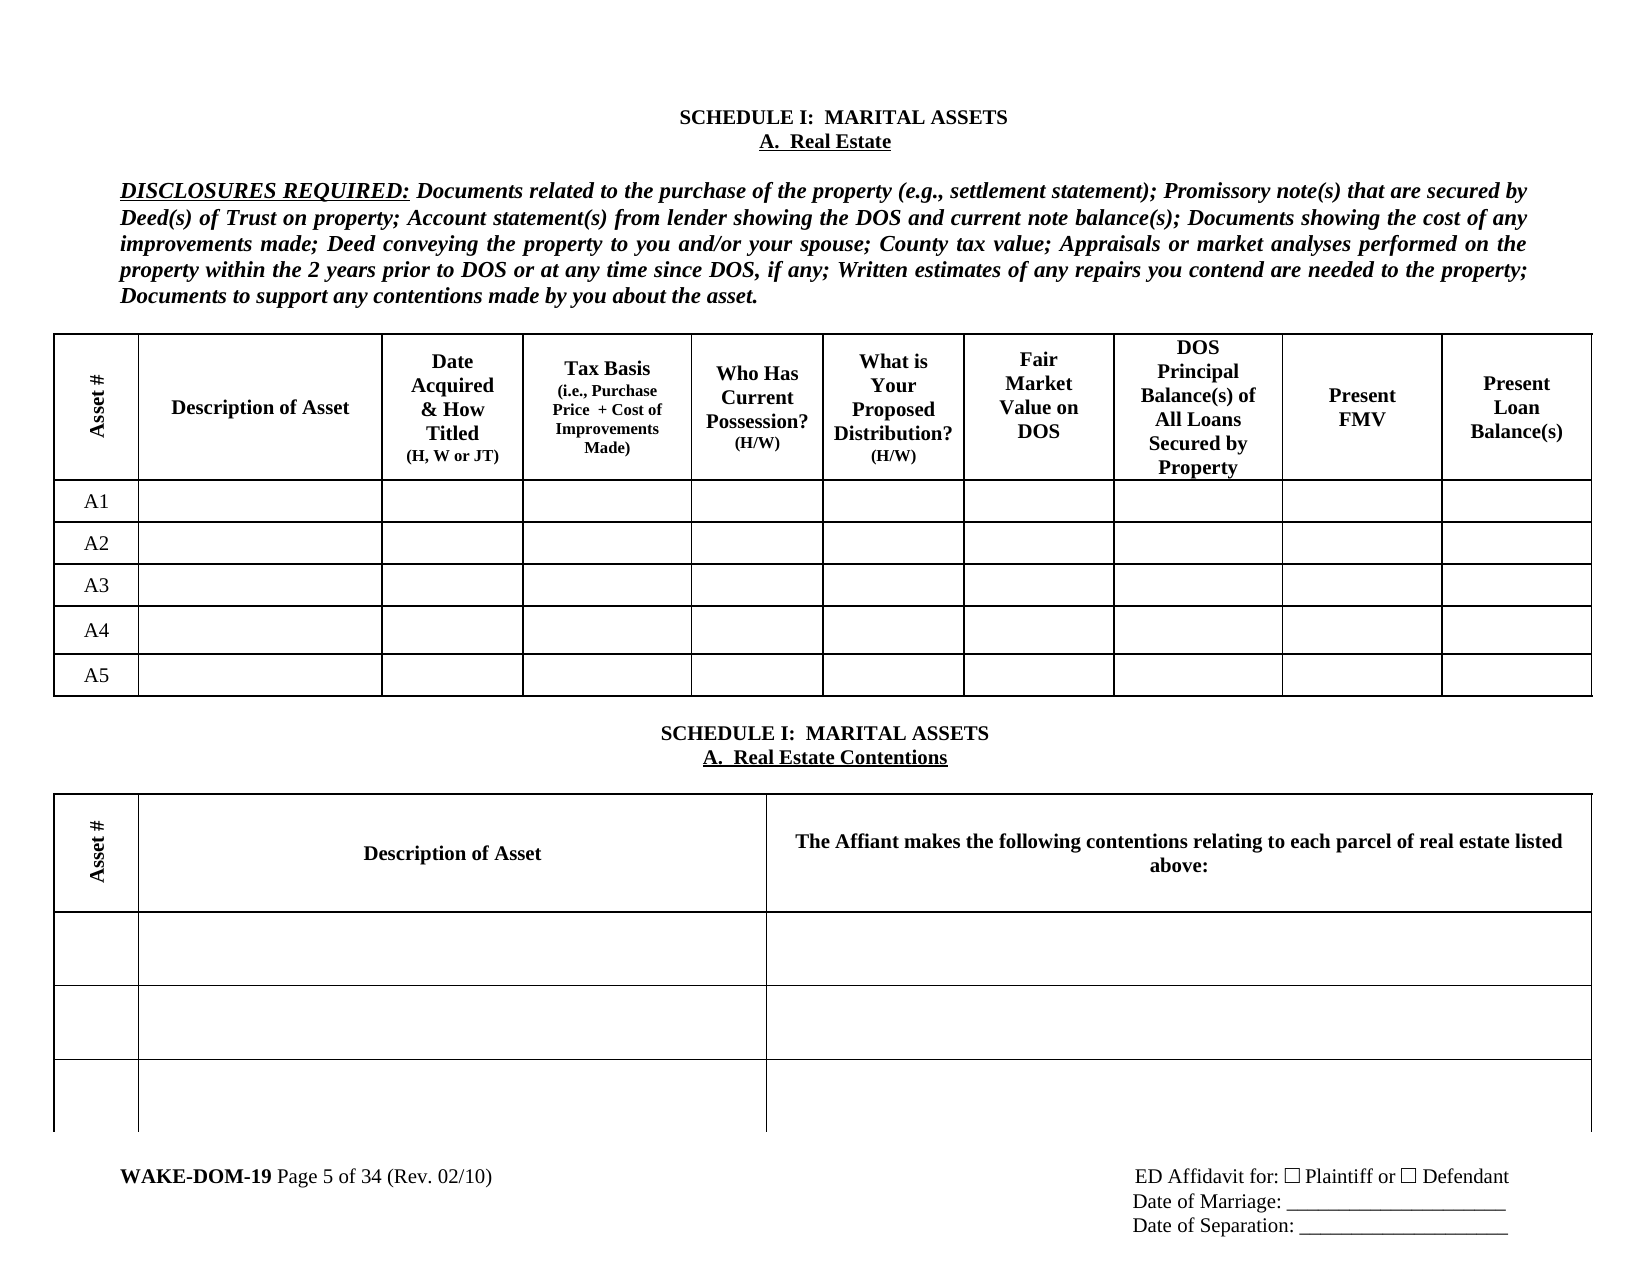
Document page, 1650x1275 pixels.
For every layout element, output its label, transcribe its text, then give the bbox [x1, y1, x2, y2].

subtitle A. Real Estate Contentions [120, 745, 1530, 769]
table_cell [524, 523, 691, 563]
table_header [767, 795, 1591, 911]
text DISCLOSURES REQUIRED: Documents related to the purchase of the property (e.g., settlement statement); Promissory note(s) that are secured by Deed(s) of Trust on property; Account statement(s) from lender showing the DOS and current note balance(s); Documents showing the cost of any improvements made; Deed conveying the property to you and/or your spouse; County tax value; Appraisals or market analyses performed on the property within the 2 years prior to DOS or at any time since DOS, if any; Written estimates of any repairs you contend are needed to the property; Documents to support any contentions made by you about the asset. [120, 177, 1530, 309]
table_cell [383, 481, 522, 521]
table_cell A2 [55, 523, 138, 563]
table_cell [1283, 565, 1441, 605]
table_cell [692, 655, 822, 695]
table_cell [692, 565, 822, 605]
table_header What is Your Proposed Distribution? (H/W) [824, 335, 963, 479]
table_cell [139, 986, 766, 1058]
table_cell [383, 655, 522, 695]
table_cell [965, 481, 1113, 521]
table_cell [692, 481, 822, 521]
table_header Who Has Current Possession? (H/W) [692, 335, 822, 479]
table_cell [1115, 607, 1282, 653]
table_cell [824, 655, 963, 695]
text A. Real Estate [120, 129, 1530, 153]
table_cell [383, 607, 522, 653]
table_cell [692, 607, 822, 653]
table_cell [139, 913, 766, 985]
table_cell [524, 607, 691, 653]
table_cell A3 [55, 565, 138, 605]
table_cell [1115, 565, 1282, 605]
table_header Tax Basis (i.e., Purchase Price + Cost of Improvements Made) [524, 335, 691, 479]
subtitle SCHEDULE I: MARITAL ASSETS [157, 105, 1530, 129]
table_cell [824, 523, 963, 563]
table_cell A5 [55, 655, 138, 695]
subtitle SCHEDULE I: MARITAL ASSETS [120, 721, 1530, 745]
table_cell [1443, 523, 1591, 563]
table_cell [965, 565, 1113, 605]
table_cell [139, 481, 381, 521]
table_cell [1443, 565, 1591, 605]
table_cell [1115, 655, 1282, 695]
table_cell [383, 565, 522, 605]
table_cell [1283, 655, 1441, 695]
table_cell [1283, 523, 1441, 563]
table_cell [1283, 481, 1441, 521]
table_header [139, 795, 766, 911]
table_cell [767, 986, 1591, 1058]
table_cell [1283, 607, 1441, 653]
table_cell A4 [55, 607, 138, 653]
table_header Fair Market Value on DOS [965, 335, 1113, 479]
table_header Present FMV [1283, 335, 1441, 479]
table_cell [524, 565, 691, 605]
table_cell [383, 523, 522, 563]
table_cell [55, 1060, 138, 1132]
table_header Present Loan Balance(s) [1443, 335, 1591, 479]
table_header Asset # [55, 335, 138, 479]
table_cell A1 [55, 481, 138, 521]
table_cell [1443, 481, 1591, 521]
table_cell [1115, 523, 1282, 563]
table_cell [965, 607, 1113, 653]
table_cell [139, 655, 381, 695]
table_cell [965, 655, 1113, 695]
table_header Description of Asset [139, 335, 381, 479]
table_cell [139, 523, 381, 563]
table_cell [824, 481, 963, 521]
table_cell [139, 1060, 766, 1132]
table_cell [767, 1060, 1591, 1132]
table_header DOS Principal Balance(s) of All Loans Secured by Property [1115, 335, 1282, 479]
table_cell [139, 565, 381, 605]
table_cell [767, 913, 1591, 985]
table_cell [524, 655, 691, 695]
table_cell [692, 523, 822, 563]
table_cell [1443, 607, 1591, 653]
table_cell [824, 565, 963, 605]
table_cell [1443, 655, 1591, 695]
table_cell [55, 986, 138, 1058]
table_cell [55, 913, 138, 985]
table_cell [965, 523, 1113, 563]
table_cell [139, 607, 381, 653]
table_header Asset # [55, 795, 138, 911]
table_cell [1115, 481, 1282, 521]
table_cell [824, 607, 963, 653]
table_cell [524, 481, 691, 521]
table_header Date Acquired & How Titled (H, W or JT) [383, 335, 522, 479]
